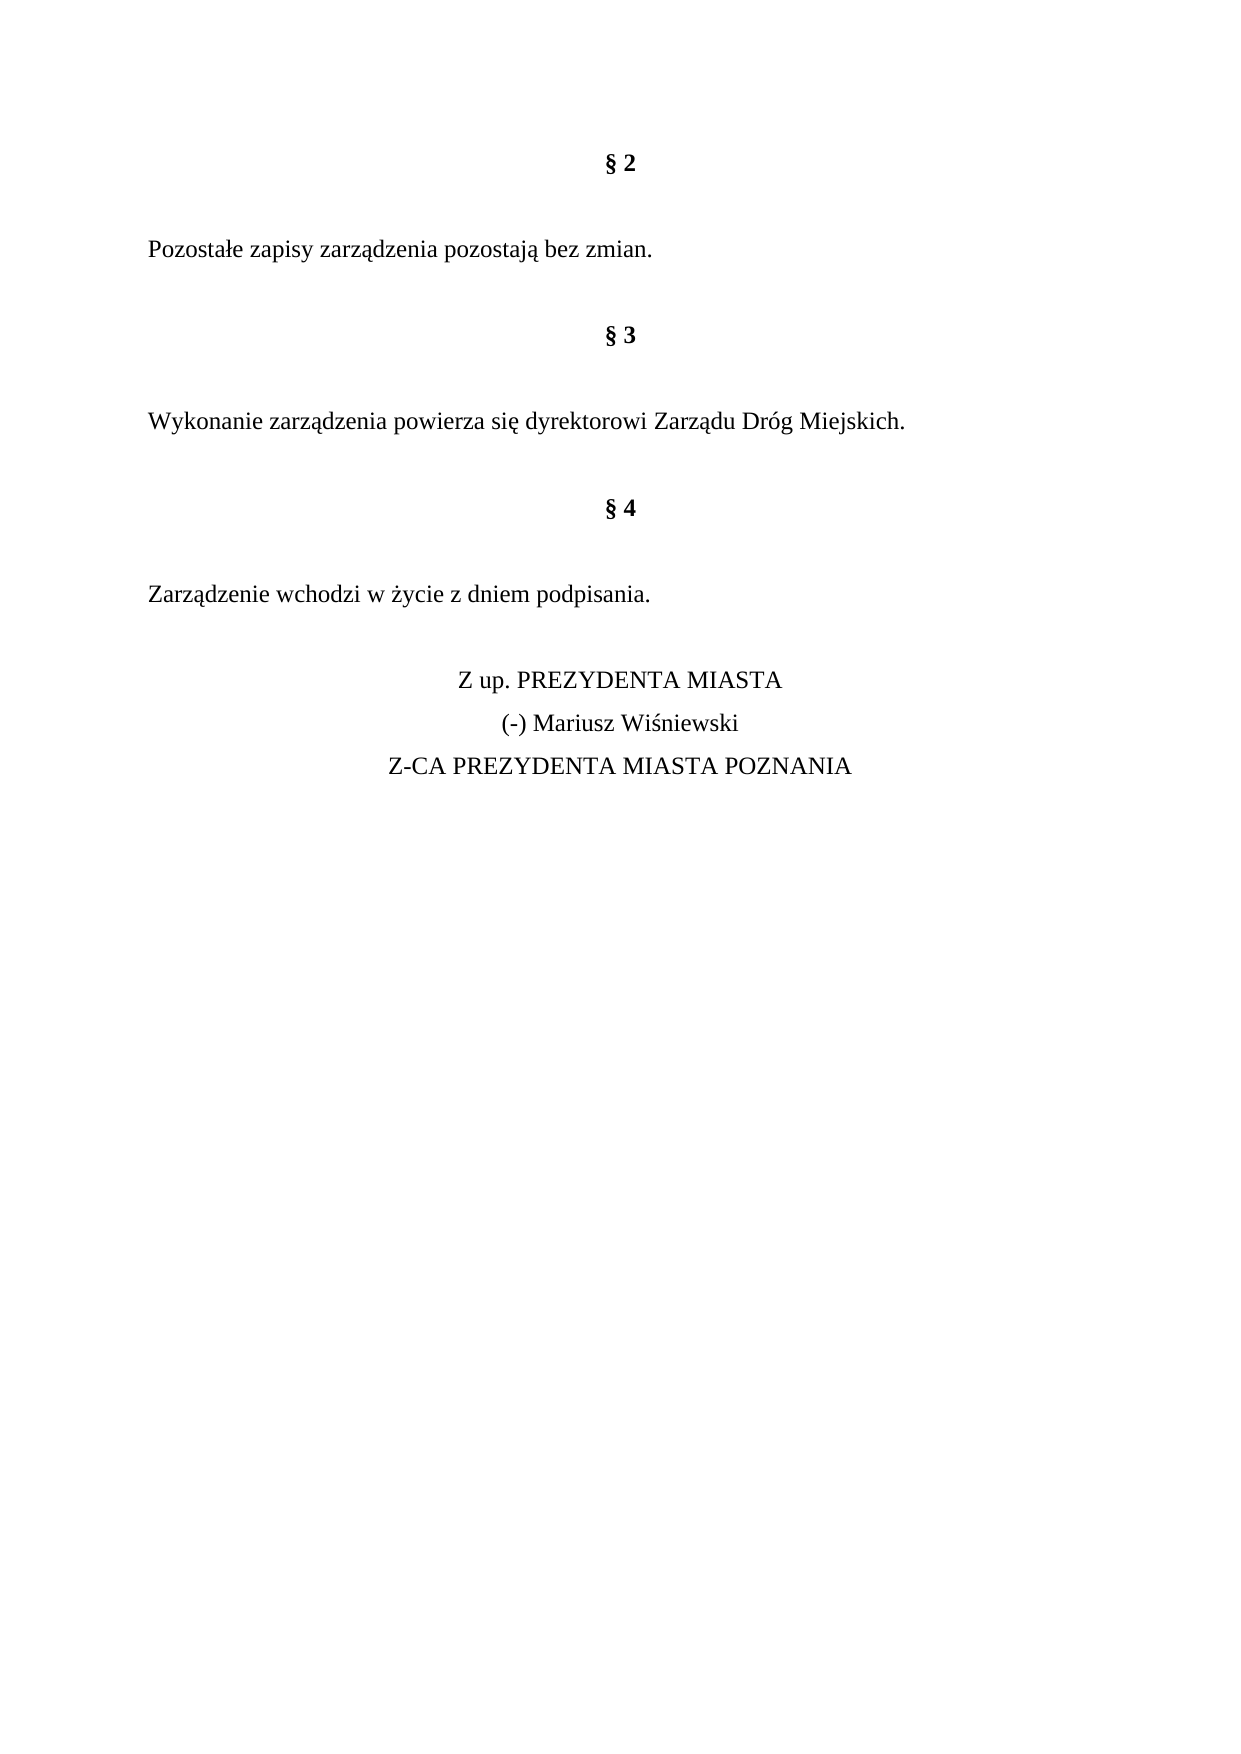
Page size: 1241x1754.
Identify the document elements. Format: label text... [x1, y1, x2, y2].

text (-) Mariusz Wiśniewski [148, 708, 1093, 737]
text Zarządzenie wchodzi w życie z dniem podpisania. [148, 579, 1093, 608]
text Z-CA PREZYDENTA MIASTA POZNANIA [148, 751, 1093, 780]
text § 4 [148, 493, 1093, 521]
text § 2 [148, 148, 1093, 176]
text Wykonanie zarządzenia powierza się dyrektorowi Zarządu Dróg Miejskich. [148, 406, 1093, 435]
text § 3 [148, 320, 1093, 349]
text Z up. PREZYDENTA MIASTA [148, 665, 1093, 694]
text Pozostałe zapisy zarządzenia pozostają bez zmian. [148, 234, 1093, 263]
